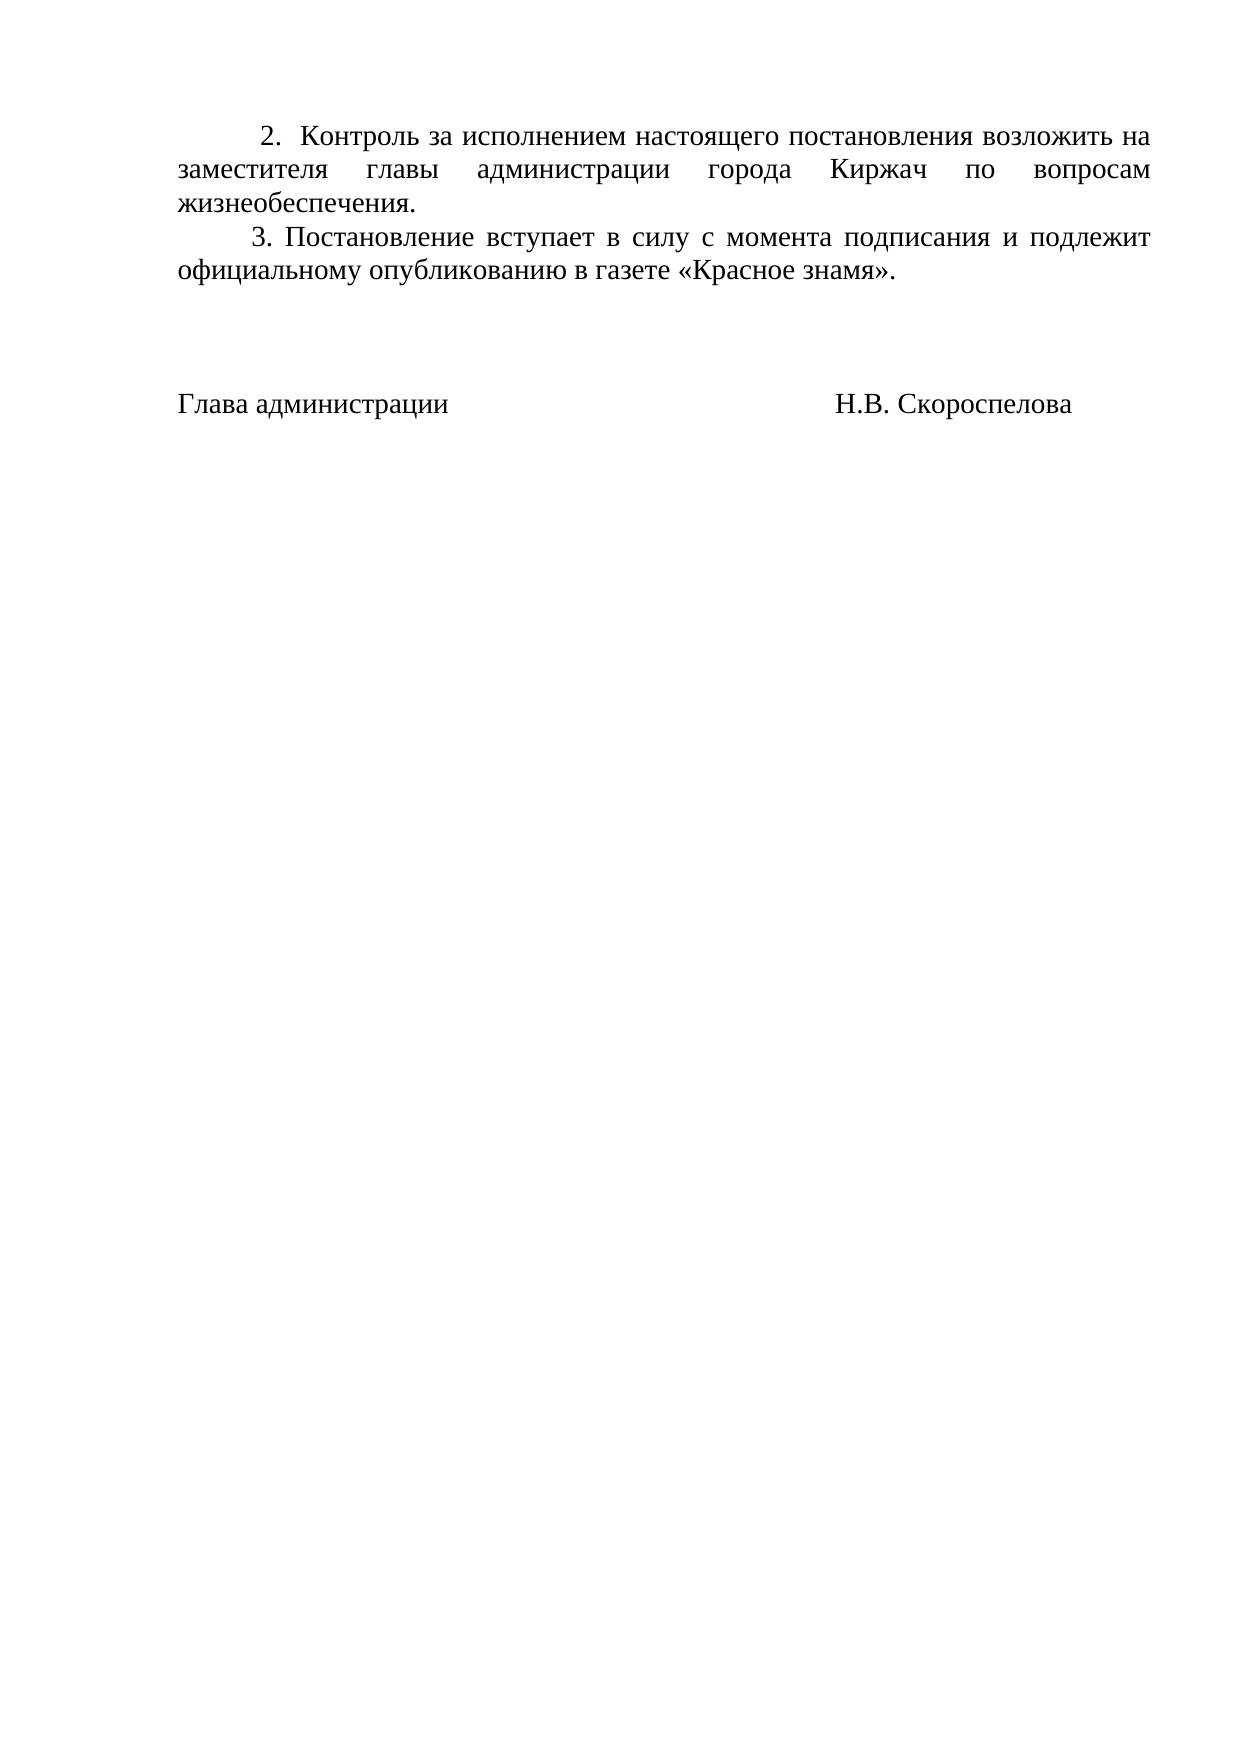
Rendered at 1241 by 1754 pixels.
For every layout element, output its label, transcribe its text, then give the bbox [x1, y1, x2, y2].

text 2. Контроль за исполнением настоящего постановления возложить на заместителя главы администрации города Киржач по вопросам жизнеобеспечения. [177, 118, 1152, 219]
text 3. Постановление вступает в силу с момента подписания и подлежит официальному опубликованию в газете «Красное знамя». [177, 219, 1152, 286]
text Глава администрации Н.В. Скороспелова [177, 386, 1152, 420]
